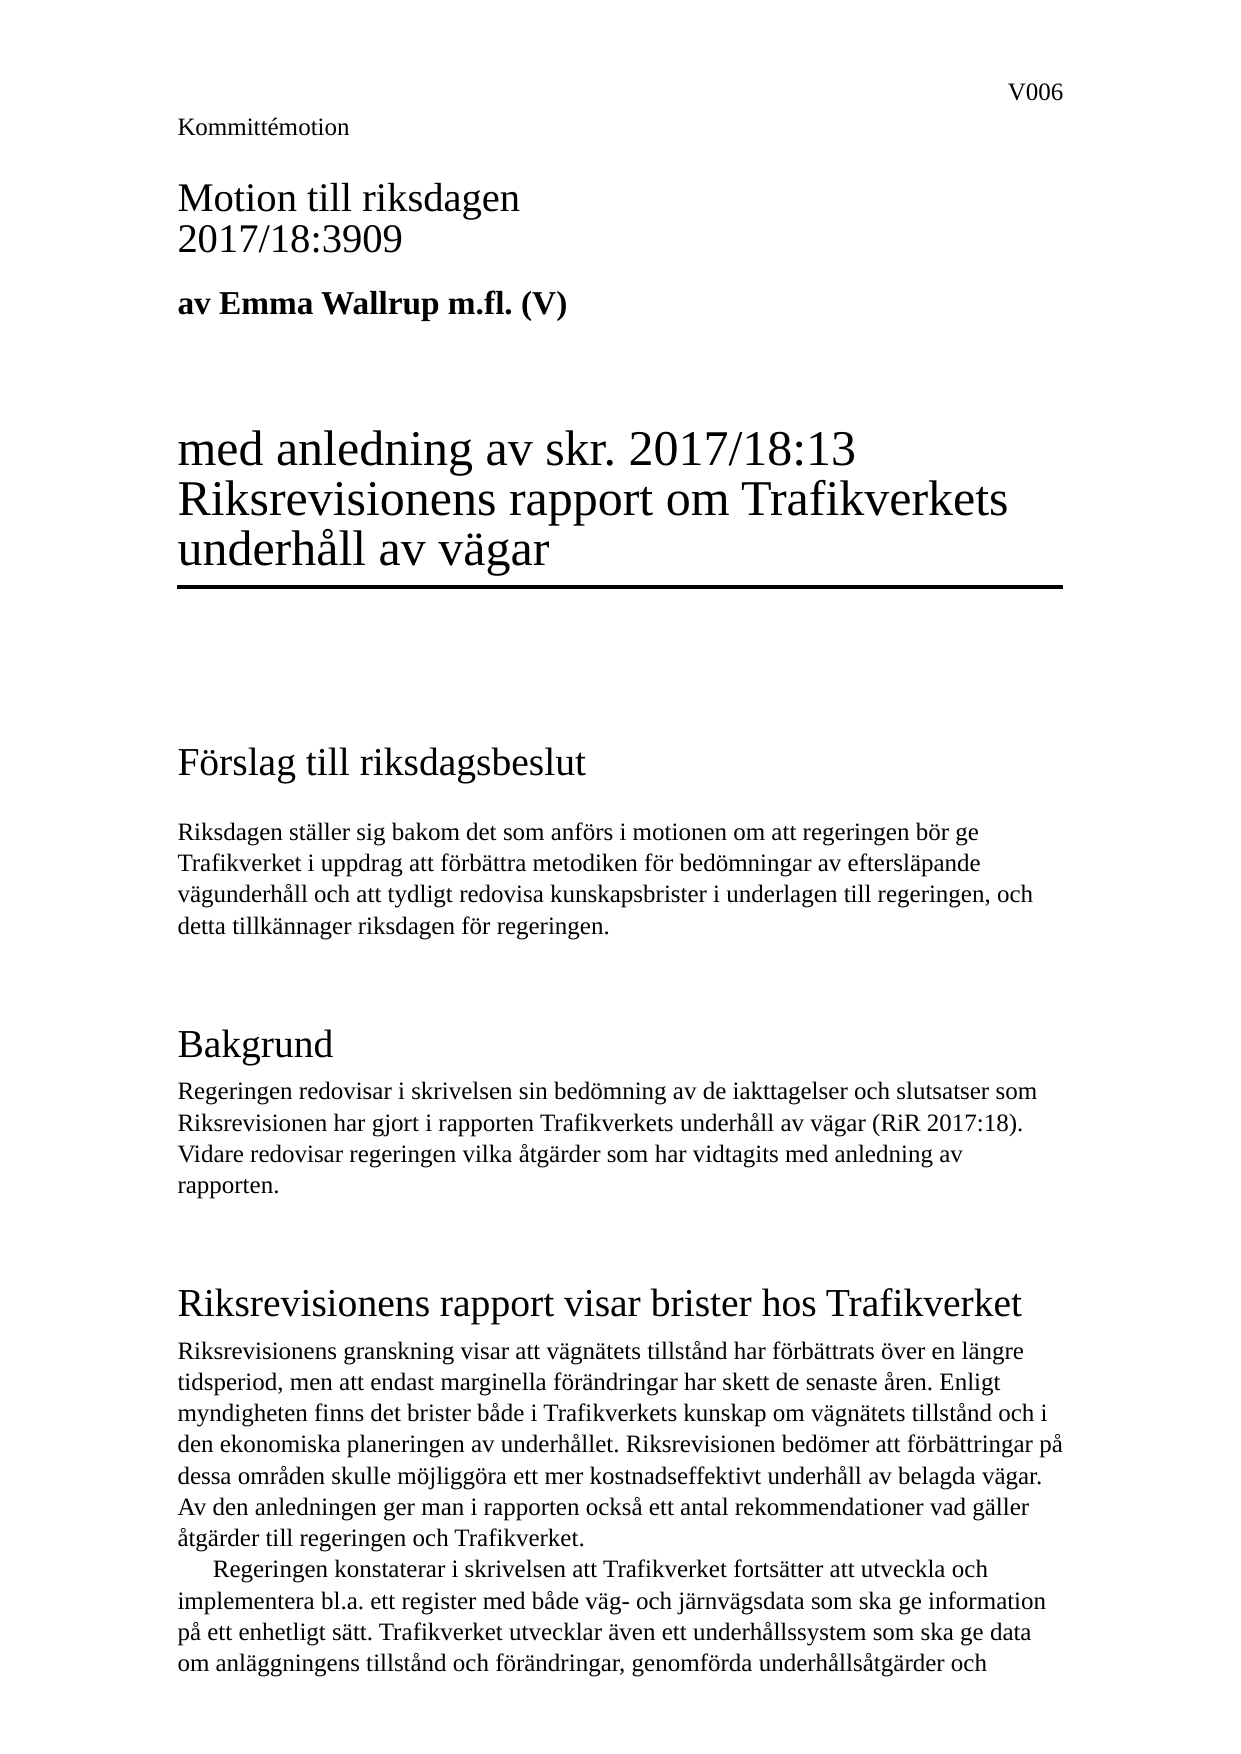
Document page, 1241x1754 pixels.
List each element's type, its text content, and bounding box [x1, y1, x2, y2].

text Riksrevisionens granskning visar att vägnätets tillstånd har förbättrats över en längre tidsperiod, men att endast marginella förändringar har skett de senaste åren. Enligt myndigheten finns det brister både i Trafikverkets kunskap om vägnätets tillstånd och i den ekonomiska planeringen av underhållet. Riksrevisionen bedömer att förbättringar på dessa områden skulle möjliggöra ett mer kostnadseffektivt underhåll av belagda vägar. Av den anledningen ger man i rapporten också ett antal rekommendationer vad gäller åtgärder till regeringen och Trafikverket. [177, 1333, 1063, 1552]
subtitle Riksrevisionens rapport visar brister hos Trafikverket [177, 1284, 1063, 1325]
text Regeringen redovisar i skrivelsen sin bedömning av de iakttagelser och slutsatser som Riksrevisionen har gjort i rapporten Trafikverkets underhåll av vägar (RiR 2017:18). Vidare redovisar regeringen vilka åtgärder som har vidtagits med anledning av rapporten. [177, 1074, 1063, 1199]
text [177, 1552, 1063, 1677]
